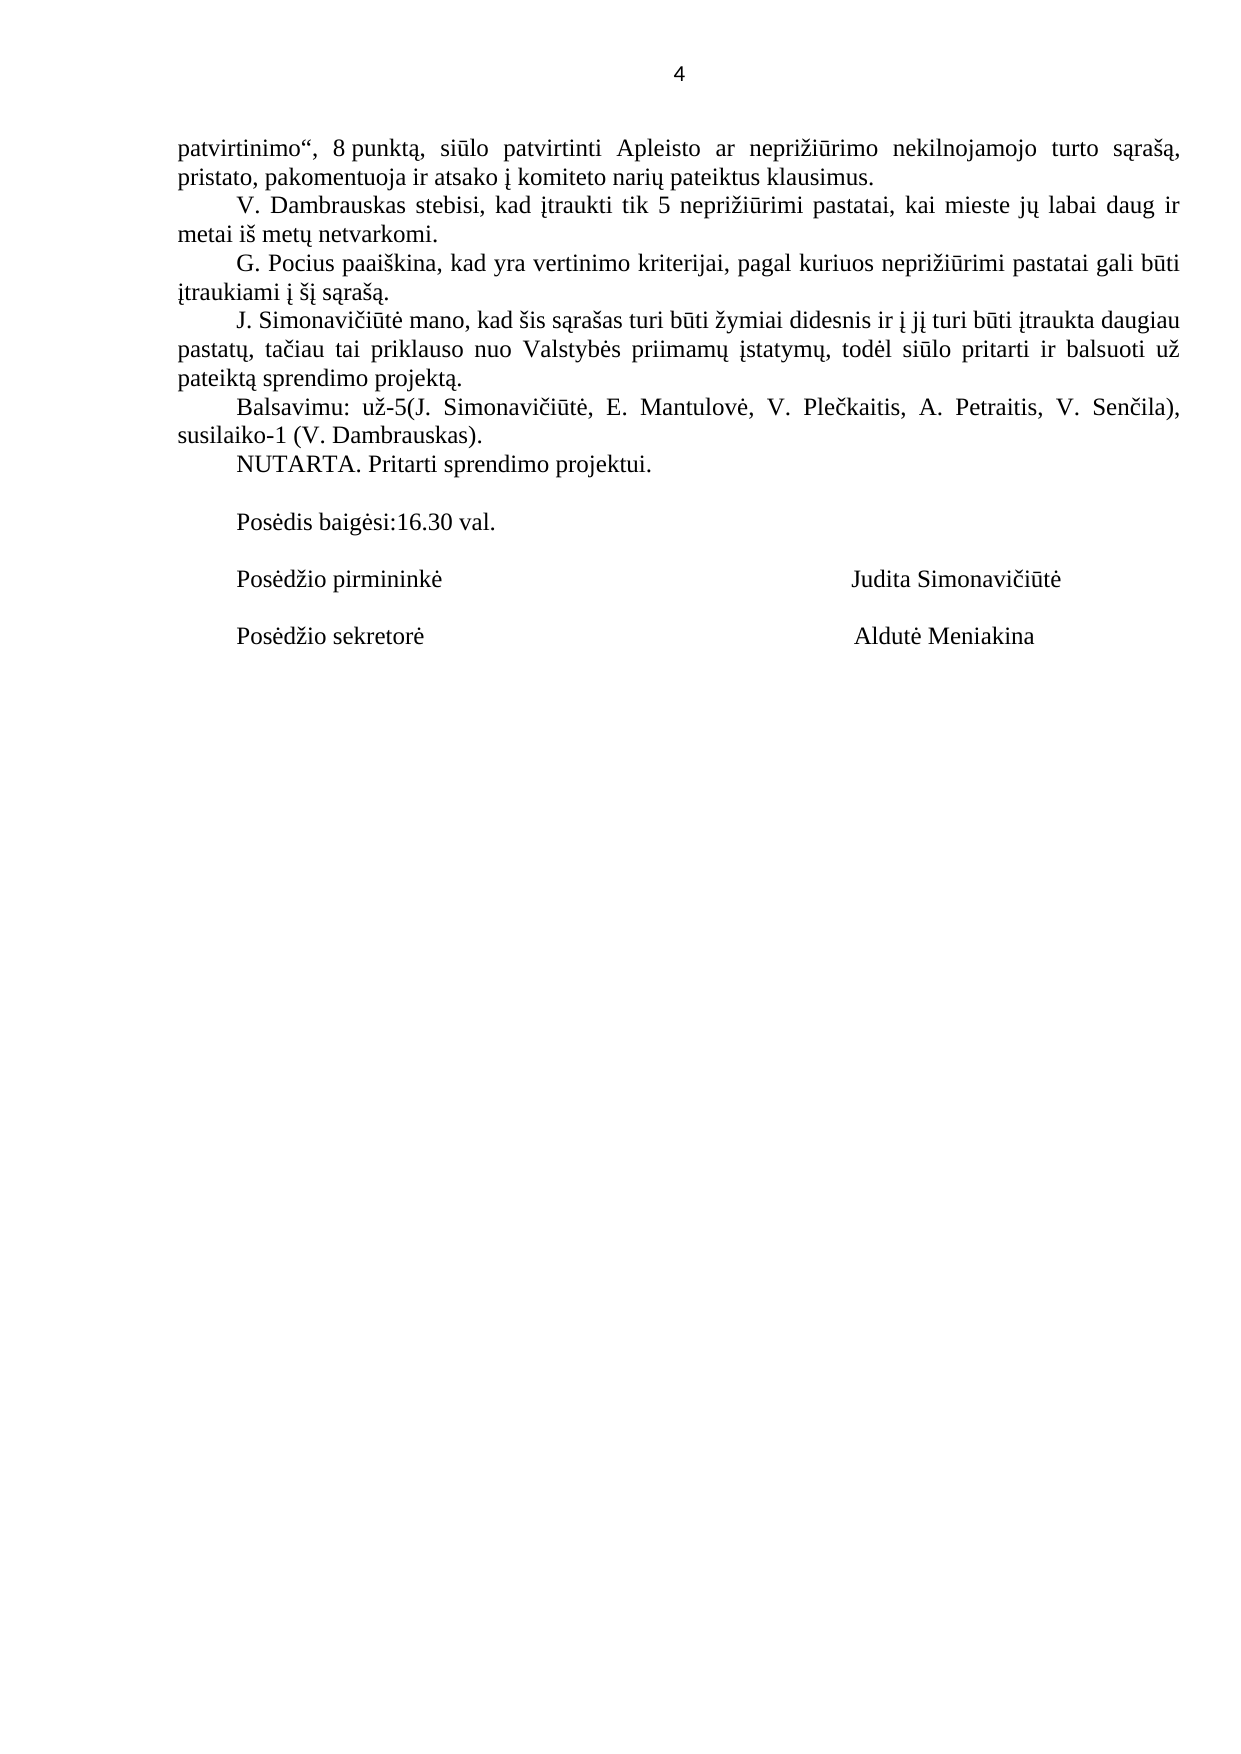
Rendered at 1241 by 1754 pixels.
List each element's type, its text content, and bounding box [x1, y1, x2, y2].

text J. Simonavičiūtė mano, kad šis sąrašas turi būti žymiai didesnis ir į jį turi būti įtraukta daugiau pastatų, tačiau tai priklauso nuo Valstybės priimamų įstatymų, todėl siūlo pritarti ir balsuoti už pateiktą sprendimo projektą. [177, 305, 1181, 392]
text NUTARTA. Pritarti sprendimo projektui. [177, 449, 1181, 478]
text Posėdžio sekretorė Aldutė Meniakina [177, 621, 1181, 650]
text G. Pocius paaiškina, kad yra vertinimo kriterijai, pagal kuriuos neprižiūrimi pastatai gali būti įtraukiami į šį sąrašą. [177, 248, 1181, 305]
text Balsavimu: už-5(J. Simonavičiūtė, E. Mantulovė, V. Plečkaitis, A. Petraitis, V. Senčila), susilaiko-1 (V. Dambrauskas). [177, 392, 1181, 449]
text V. Dambrauskas stebisi, kad įtraukti tik 5 neprižiūrimi pastatai, kai mieste jų labai daug ir metai iš metų netvarkomi. [177, 190, 1181, 248]
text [177, 133, 1181, 190]
text Posėdis baigėsi:16.30 val. [177, 507, 1181, 535]
text Posėdžio pirmininkė Judita Simonavičiūtė [177, 564, 1181, 593]
